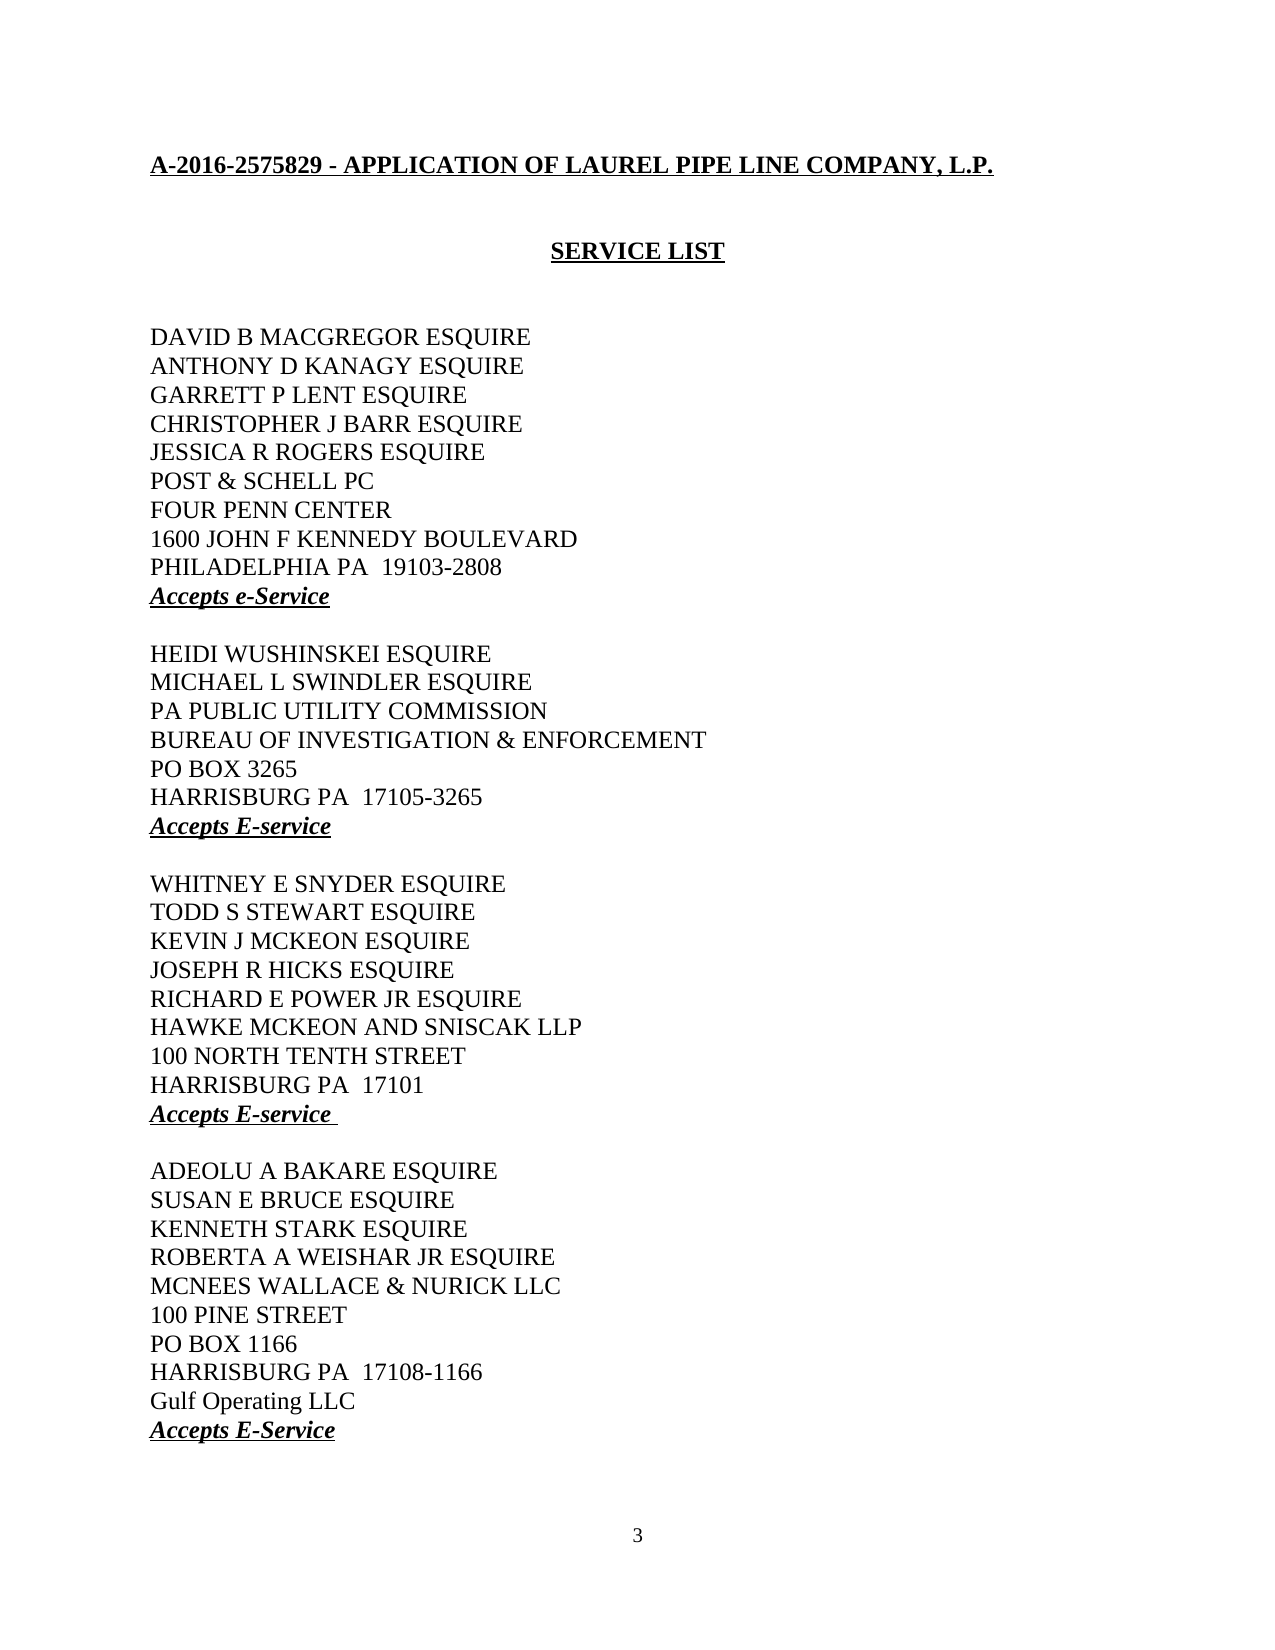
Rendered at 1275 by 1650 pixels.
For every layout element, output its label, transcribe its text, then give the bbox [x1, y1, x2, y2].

text HARRISBURG PA 17108-1166 [150, 1357, 1125, 1386]
text CHRISTOPHER J BARR ESQUIRE [150, 409, 1125, 437]
text HARRISBURG PA 17105-3265 [150, 782, 1125, 811]
text SUSAN E BRUCE ESQUIRE [150, 1185, 1125, 1214]
text HEIDI WUSHINSKEI ESQUIRE [150, 639, 1125, 667]
text 100 NORTH TENTH STREET [150, 1041, 1125, 1070]
text KENNETH STARK ESQUIRE [150, 1214, 1125, 1242]
text FOUR PENN CENTER [150, 495, 1125, 524]
text PA PUBLIC UTILITY COMMISSION [150, 696, 1125, 725]
text JOSEPH R HICKS ESQUIRE [150, 955, 1125, 984]
text ANTHONY D KANAGY ESQUIRE [150, 351, 1125, 380]
text PHILADELPHIA PA 19103-2808 [150, 552, 1125, 581]
text POST & SCHELL PC [150, 466, 1125, 495]
text HAWKE MCKEON AND SNISCAK LLP [150, 1012, 1125, 1041]
text ROBERTA A WEISHAR JR ESQUIRE [150, 1242, 1125, 1271]
text JESSICA R ROGERS ESQUIRE [150, 437, 1125, 466]
text KEVIN J MCKEON ESQUIRE [150, 926, 1125, 955]
text SERVICE LIST [150, 236, 1125, 265]
text Accepts E-service [150, 1099, 1125, 1127]
text HARRISBURG PA 17101 [150, 1070, 1125, 1099]
text Accepts E-Service [150, 1415, 1125, 1444]
text WHITNEY E SNYDER ESQUIRE [150, 869, 1125, 897]
text A-2016-2575829 - APPLICATION OF LAUREL PIPE LINE COMPANY, L.P. [150, 150, 1125, 179]
text Accepts e-Service [150, 581, 1125, 610]
text TODD S STEWART ESQUIRE [150, 897, 1125, 926]
text PO BOX 1166 [150, 1329, 1125, 1357]
text PO BOX 3265 [150, 754, 1125, 782]
text RICHARD E POWER JR ESQUIRE [150, 984, 1125, 1012]
text Gulf Operating LLC [150, 1386, 1125, 1415]
text BUREAU OF INVESTIGATION & ENFORCEMENT [150, 725, 1125, 754]
text ADEOLU A BAKARE ESQUIRE [150, 1156, 1125, 1185]
text 1600 JOHN F KENNEDY BOULEVARD [150, 524, 1125, 552]
text DAVID B MACGREGOR ESQUIRE [150, 322, 1125, 351]
text Accepts E-service [150, 811, 1125, 840]
text MICHAEL L SWINDLER ESQUIRE [150, 667, 1125, 696]
text GARRETT P LENT ESQUIRE [150, 380, 1125, 409]
text MCNEES WALLACE & NURICK LLC [150, 1271, 1125, 1300]
text 100 PINE STREET [150, 1300, 1125, 1329]
